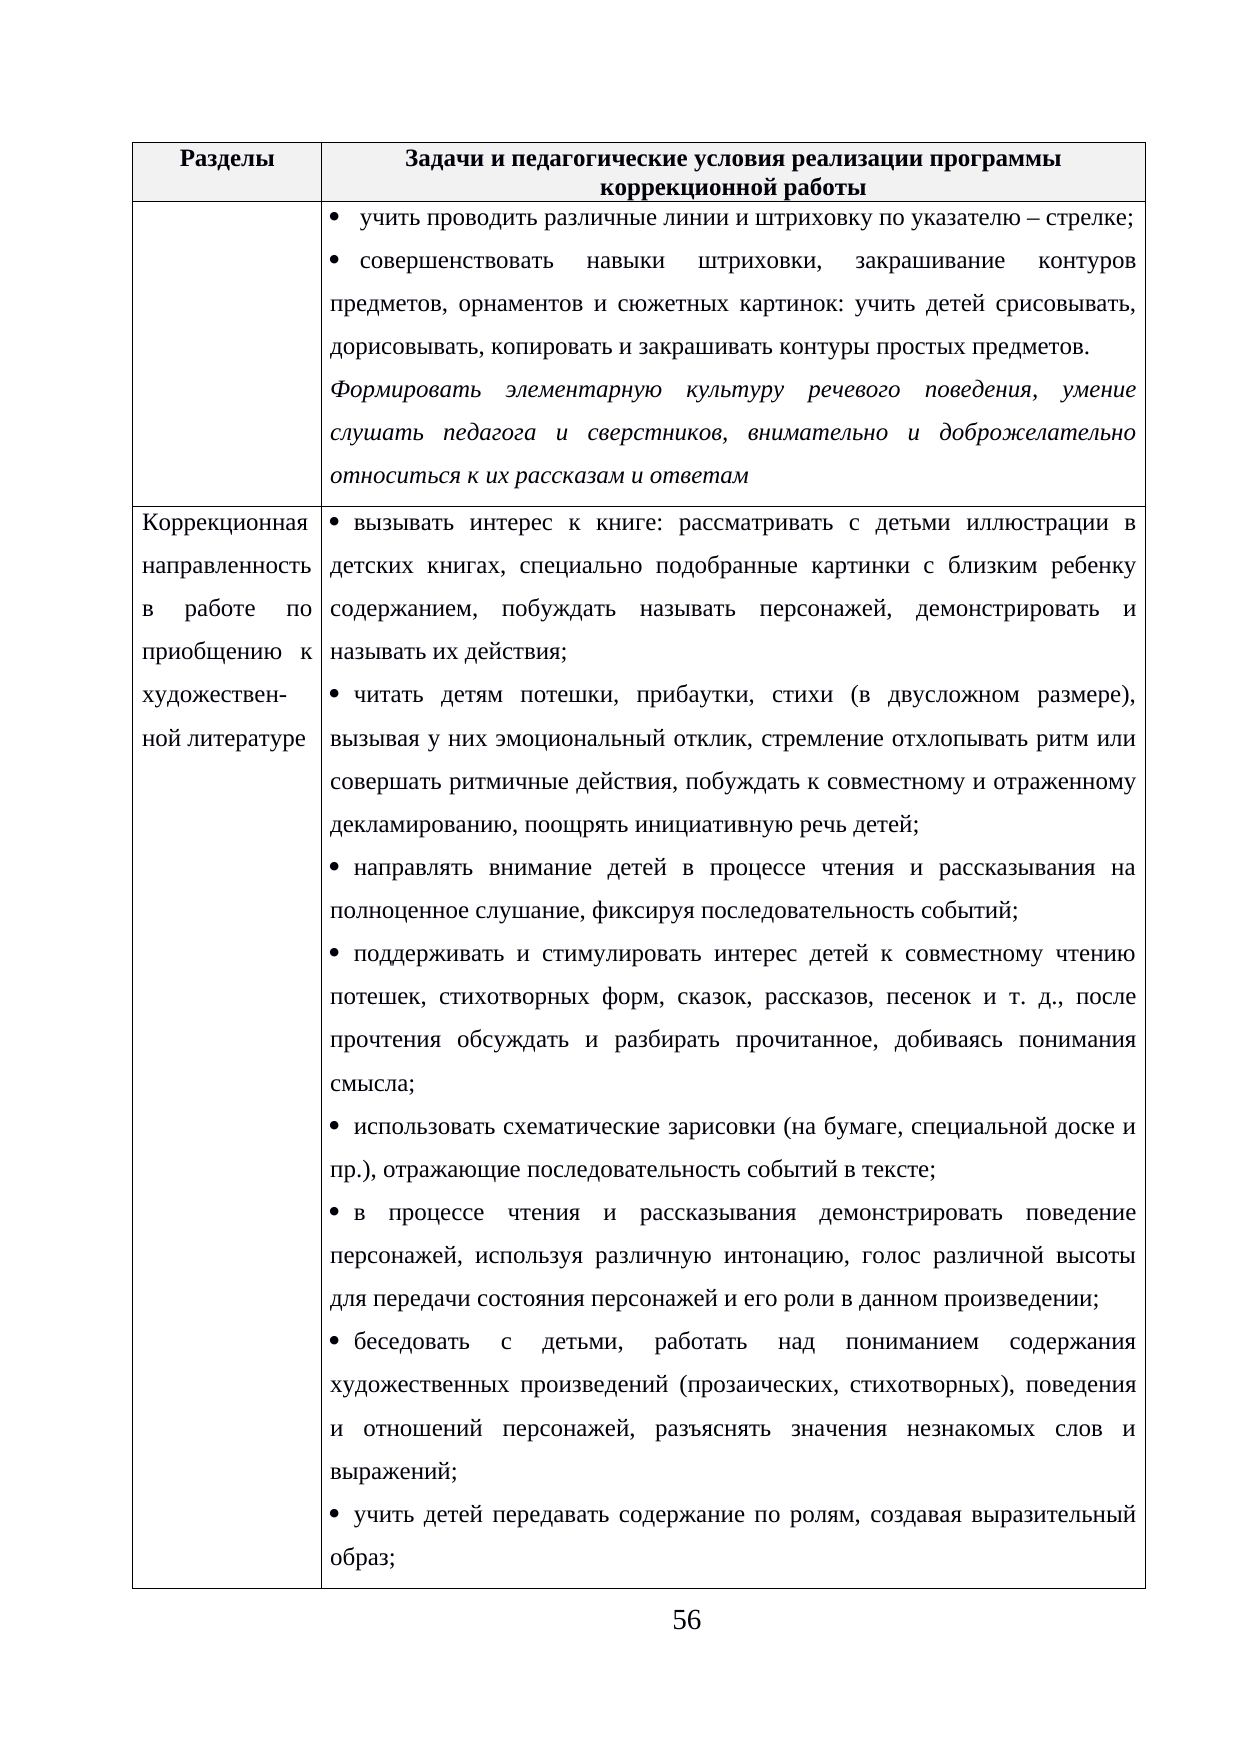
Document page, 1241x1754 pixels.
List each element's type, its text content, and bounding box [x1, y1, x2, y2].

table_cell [133, 202, 321, 506]
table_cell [322, 202, 1145, 506]
table_header Задачи и педагогические условия реализации программы коррекционной работы [322, 143, 1145, 201]
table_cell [133, 507, 321, 1587]
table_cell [322, 507, 1145, 1587]
table_header Разделы [133, 143, 321, 201]
